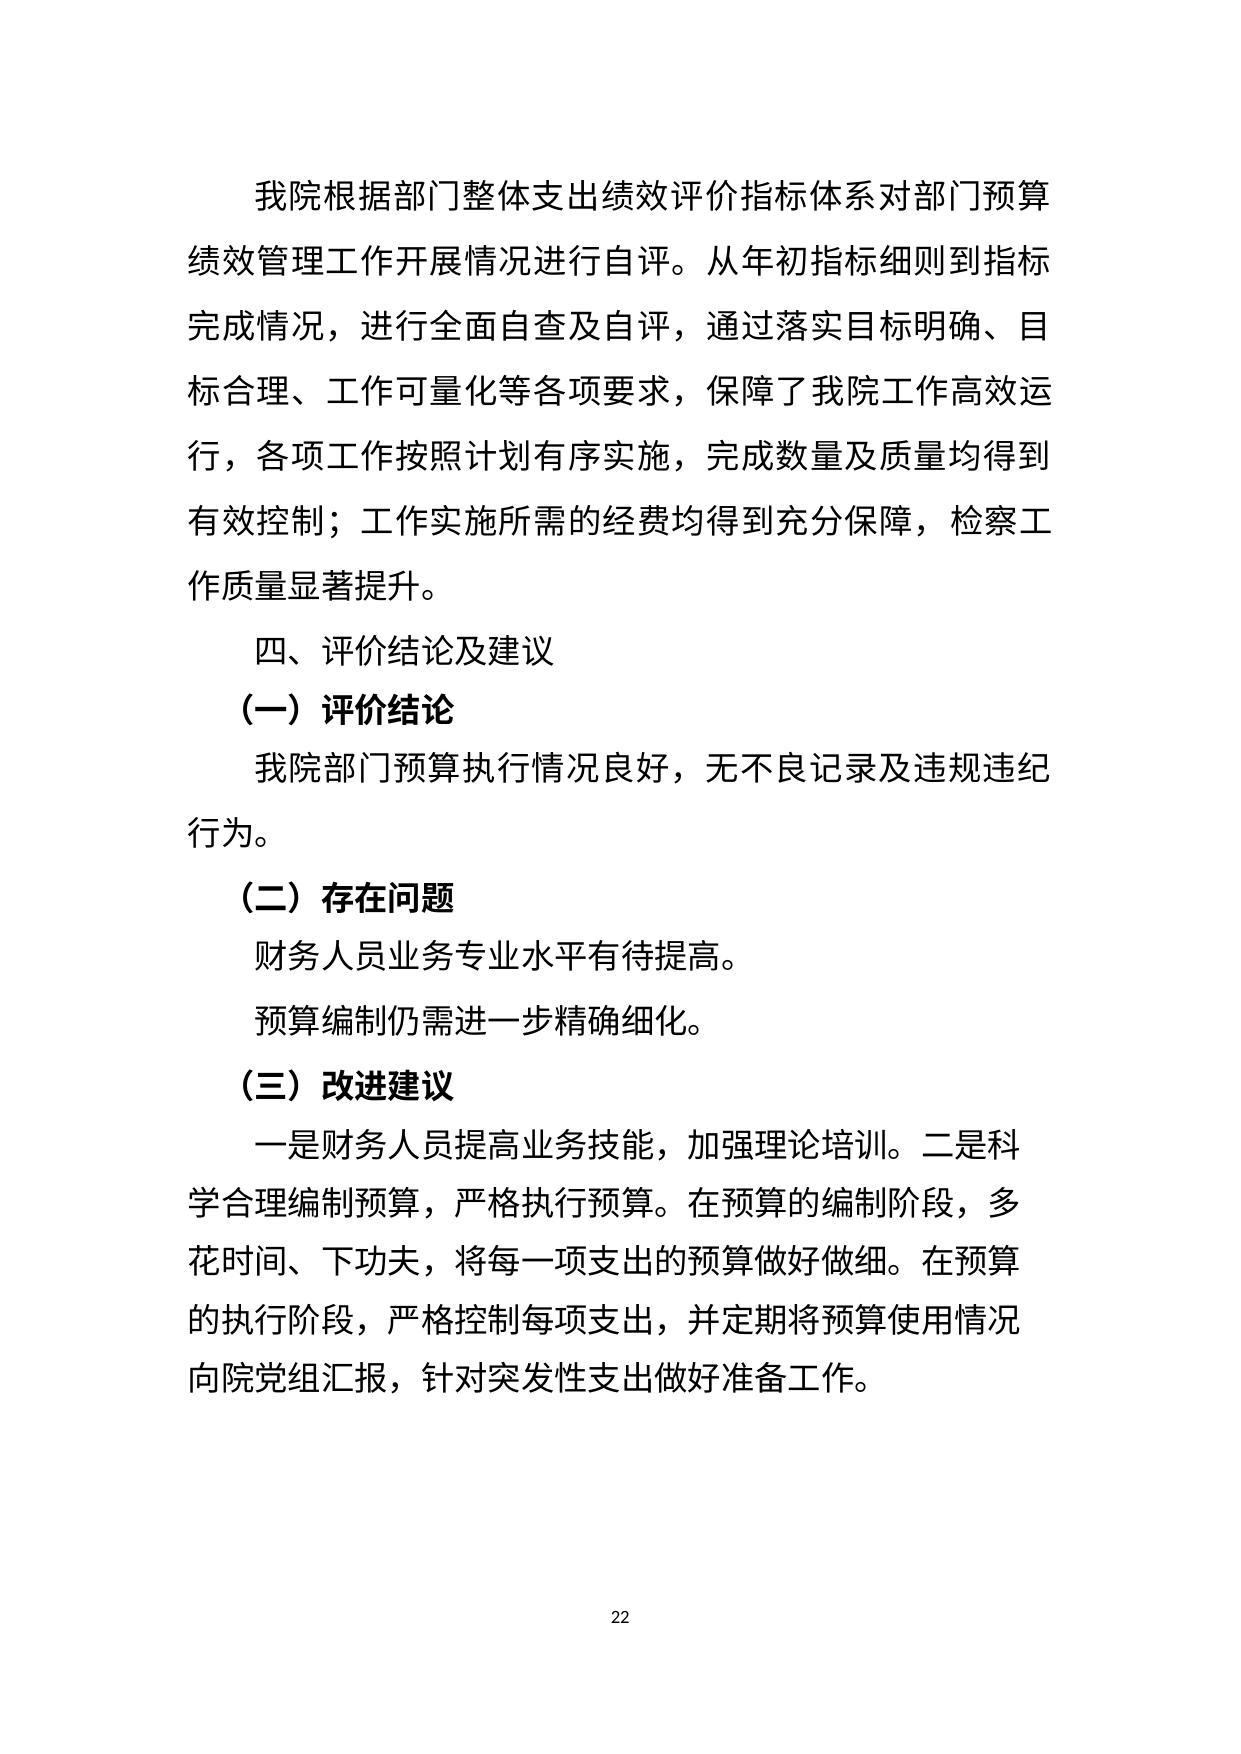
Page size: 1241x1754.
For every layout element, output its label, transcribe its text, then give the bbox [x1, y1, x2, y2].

text 我院根据部门整体支出绩效评价指标体系对部门预算绩效管理工作开展情况进行自评。从年初指标细则到指标完成情况，进行全面自查及自评，通过落实目标明确、目标合理、工作可量化等各项要求，保障了我院工作高效运行，各项工作按照计划有序实施，完成数量及质量均得到有效控制；工作实施所需的经费均得到充分保障，检察工作质量显著提升。 [187, 162, 1053, 617]
list （三）改进建议 [187, 1052, 1053, 1110]
text 我院部门预算执行情况良好，无不良记录及违规违纪行为。 [187, 734, 1053, 864]
text 四、评价结论及建议 [187, 617, 1053, 675]
text 预算编制仍需进一步精确细化。 [187, 987, 1053, 1052]
text 财务人员业务专业水平有待提高。 [187, 922, 1053, 987]
list （二）存在问题 [187, 864, 1053, 922]
list （一）评价结论 [187, 675, 1053, 734]
list 一是财务人员提高业务技能，加强理论培训。二是科学合理编制预算，严格执行预算。在预算的编制阶段，多花时间、下功夫，将每一项支出的预算做好做细。在预算的执行阶段，严格控制每项支出，并定期将预算使用情况向院党组汇报，针对突发性支出做好准备工作。 [187, 1110, 1053, 1402]
